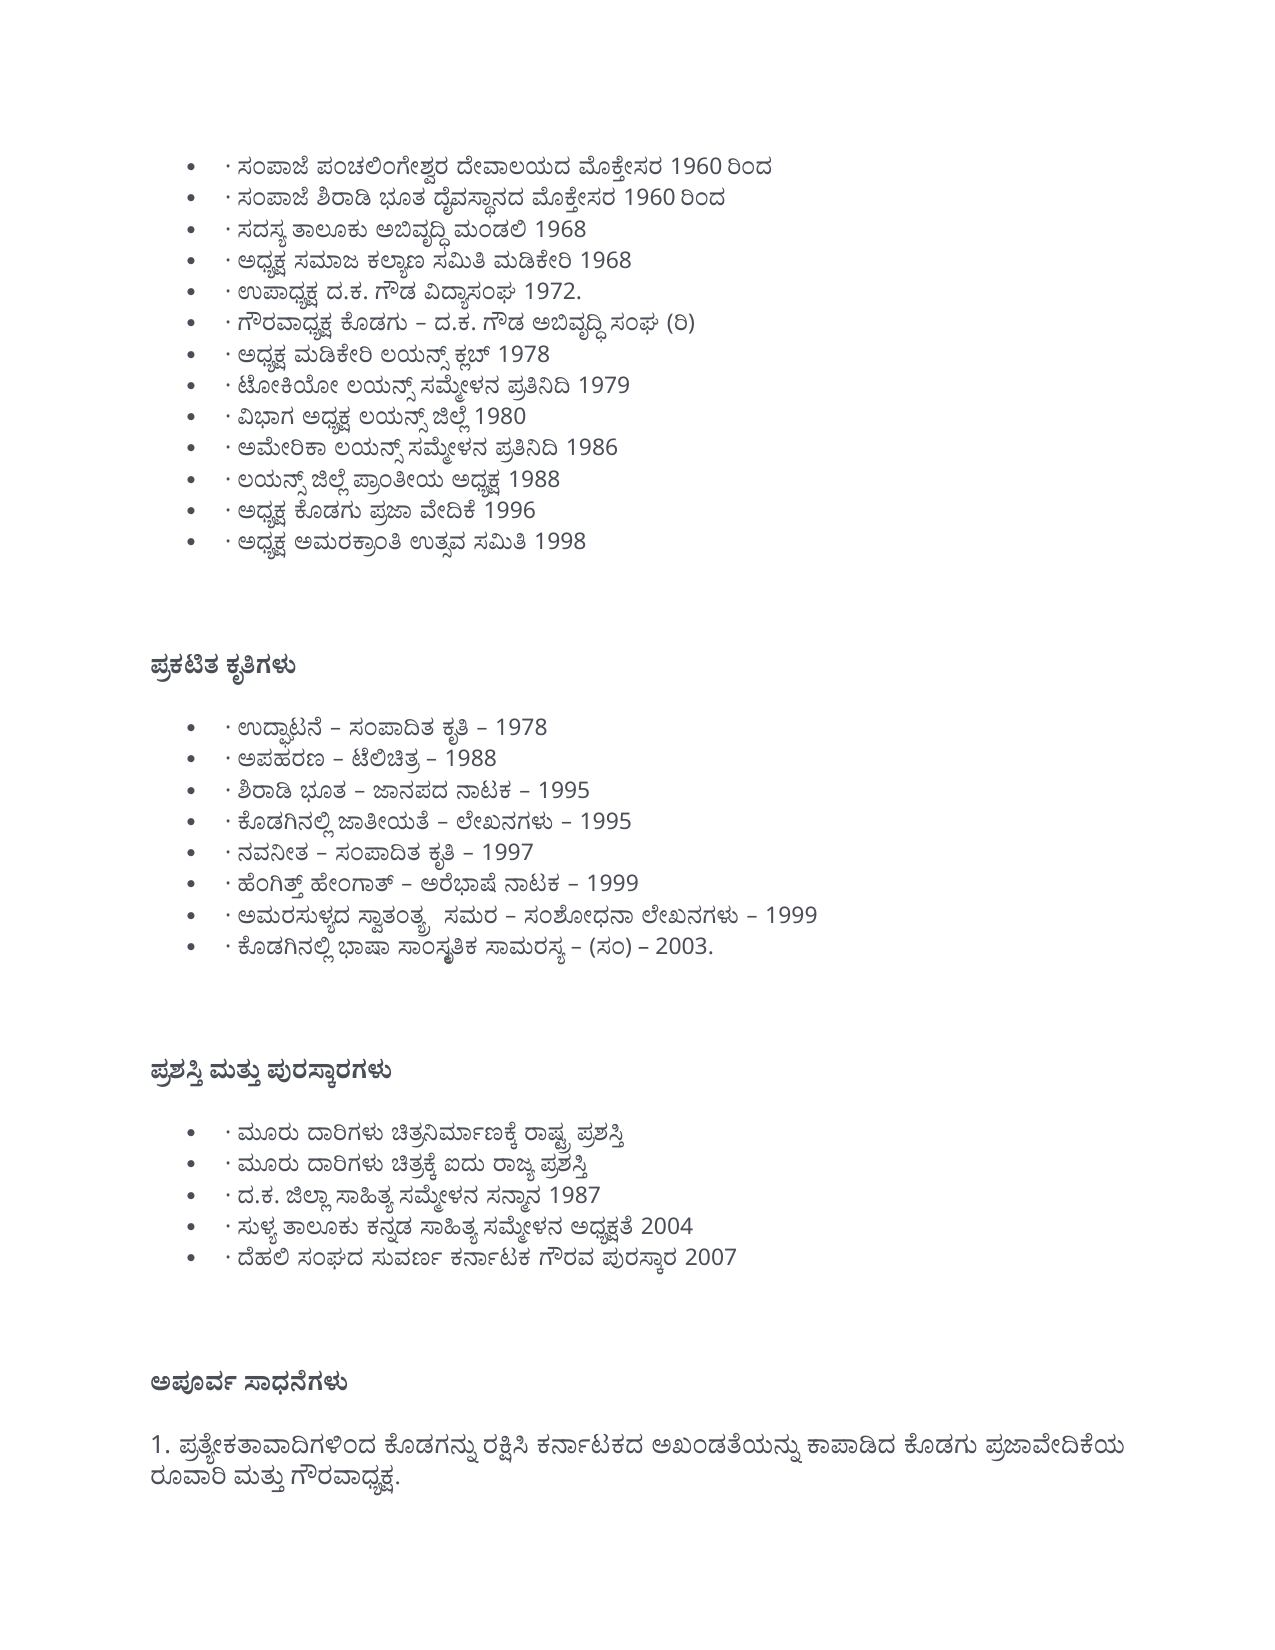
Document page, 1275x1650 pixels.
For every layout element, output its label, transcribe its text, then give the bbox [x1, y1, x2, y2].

list · ಲಯನ್ಸ್ ಜಿಲ್ಲೆ ಪ್ರಾಂತೀಯ ಅಧ್ಯಕ್ಷ 1988 [187, 462, 1125, 494]
list · ಅಧ್ಯಕ್ಷ ಮಡಿಕೇರಿ ಲಯನ್ಸ್ ಕ್ಲಬ್ 1978 [187, 337, 1125, 369]
list · ದ.ಕ. ಜಿಲ್ಲಾ ಸಾಹಿತ್ಯ ಸಮ್ಮೇಳನ ಸನ್ಮಾನ 1987 [187, 1178, 1125, 1210]
list · ಸಂಪಾಜೆ ಶಿರಾಡಿ ಭೂತ ದೈವಸ್ಥಾನದ ಮೊಕ್ತೇಸರ 1960ರಿಂದ [187, 181, 1125, 212]
list · ಉದ್ಘಾಟನೆ – ಸಂಪಾದಿತ ಕೃತಿ – 1978 [187, 711, 1125, 742]
list · ಮೂರು ದಾರಿಗಳು ಚಿತ್ರಕ್ಕೆ ಐದು ರಾಜ್ಯ ಪ್ರಶಸ್ತಿ [187, 1147, 1125, 1178]
list · ಅಧ್ಯಕ್ಷ ಸಮಾಜ ಕಲ್ಯಾಣ ಸಮಿತಿ ಮಡಿಕೇರಿ 1968 [187, 244, 1125, 275]
list · ಸುಳ್ಯ ತಾಲೂಕು ಕನ್ನಡ ಸಾಹಿತ್ಯ ಸಮ್ಮೇಳನ ಅಧ್ಯಕ್ಷತೆ 2004 [187, 1210, 1125, 1241]
text ಪ್ರಶಸ್ತಿ ಮತ್ತು ಪುರಸ್ಕಾರಗಳು [150, 1056, 1125, 1085]
list · ನವನೀತ – ಸಂಪಾದಿತ ಕೃತಿ – 1997 [187, 836, 1125, 867]
list · ದೆಹಲಿ ಸಂಘದ ಸುವರ್ಣ ಕರ್ನಾಟಕ ಗೌರವ ಪುರಸ್ಕಾರ 2007 [187, 1241, 1125, 1272]
list · ಶಿರಾಡಿ ಭೂತ – ಜಾನಪದ ನಾಟಕ – 1995 [187, 774, 1125, 805]
list · ಉಪಾಧ್ಯಕ್ಷ ದ.ಕ. ಗೌಡ ವಿದ್ಯಾಸಂಘ 1972. [187, 275, 1125, 306]
list · ಸದಸ್ಯ ತಾಲೂಕು ಅಬಿವೃದ್ಧಿ ಮಂಡಲಿ 1968 [187, 212, 1125, 244]
list · ಸಂಪಾಜೆ ಪಂಚಲಿಂಗೇಶ್ವರ ದೇವಾಲಯದ ಮೊಕ್ತೇಸರ 1960ರಿಂದ [187, 150, 1125, 181]
list · ವಿಭಾಗ ಅಧ್ಯಕ್ಷ ಲಯನ್ಸ್ ಜಿಲ್ಲೆ 1980 [187, 400, 1125, 431]
list · ಮೂರು ದಾರಿಗಳು ಚಿತ್ರನಿರ್ಮಾಣಕ್ಕೆ ರಾಷ್ಟ್ರ ಪ್ರಶಸ್ತಿ [187, 1116, 1125, 1147]
text 1. ಪ್ರತ್ಯೇಕತಾವಾದಿಗಳಿಂದ ಕೊಡಗನ್ನು ರಕ್ಷಿಸಿ ಕರ್ನಾಟಕದ ಅಖಂಡತೆಯನ್ನು ಕಾಪಾಡಿದ ಕೊಡಗು ಪ್ರಜಾವೇದಿಕೆಯ ರೂವಾರಿ ಮತ್ತು ಗೌರವಾಧ್ಯಕ್ಷ. [150, 1427, 1125, 1491]
list · ಕೊಡಗಿನಲ್ಲಿ ಭಾಷಾ ಸಾಂಸ್ಕೃತಿಕ ಸಾಮರಸ್ಯ – (ಸಂ) – 2003. [187, 930, 1125, 961]
list · ಅಧ್ಯಕ್ಷ ಅಮರಕ್ರಾಂತಿ ಉತ್ಸವ ಸಮಿತಿ 1998 [187, 525, 1125, 556]
list · ಹೆಂಗಿತ್ತ್ ಹೇಂಗಾತ್ – ಅರೆಭಾಷೆ ನಾಟಕ – 1999 [187, 867, 1125, 899]
list · ಕೊಡಗಿನಲ್ಲಿ ಜಾತೀಯತೆ – ಲೇಖನಗಳು – 1995 [187, 805, 1125, 836]
list · ಅಧ್ಯಕ್ಷ ಕೊಡಗು ಪ್ರಜಾ ವೇದಿಕೆ 1996 [187, 494, 1125, 525]
list · ಗೌರವಾಧ್ಯಕ್ಷ ಕೊಡಗು – ದ.ಕ. ಗೌಡ ಅಬಿವೃದ್ಧಿ ಸಂಘ (ರಿ) [187, 306, 1125, 337]
text ಪ್ರಕಟಿತ ಕೃತಿಗಳು [150, 651, 1125, 680]
list · ಅಪಹರಣ – ಟೆಲಿಚಿತ್ರ – 1988 [187, 742, 1125, 774]
text ಅಪೂರ್ವ ಸಾಧನೆಗಳು [150, 1367, 1125, 1396]
list · ಅಮೇರಿಕಾ ಲಯನ್ಸ್ ಸಮ್ಮೇಳನ ಪ್ರತಿನಿದಿ 1986 [187, 431, 1125, 462]
list · ಅಮರಸುಳ್ಯದ ಸ್ವಾತಂತ್ಯ್ರ ಸಮರ – ಸಂಶೋಧನಾ ಲೇಖನಗಳು – 1999 [187, 899, 1125, 930]
list · ಟೋಕಿಯೋ ಲಯನ್ಸ್ ಸಮ್ಮೇಳನ ಪ್ರತಿನಿದಿ 1979 [187, 369, 1125, 400]
